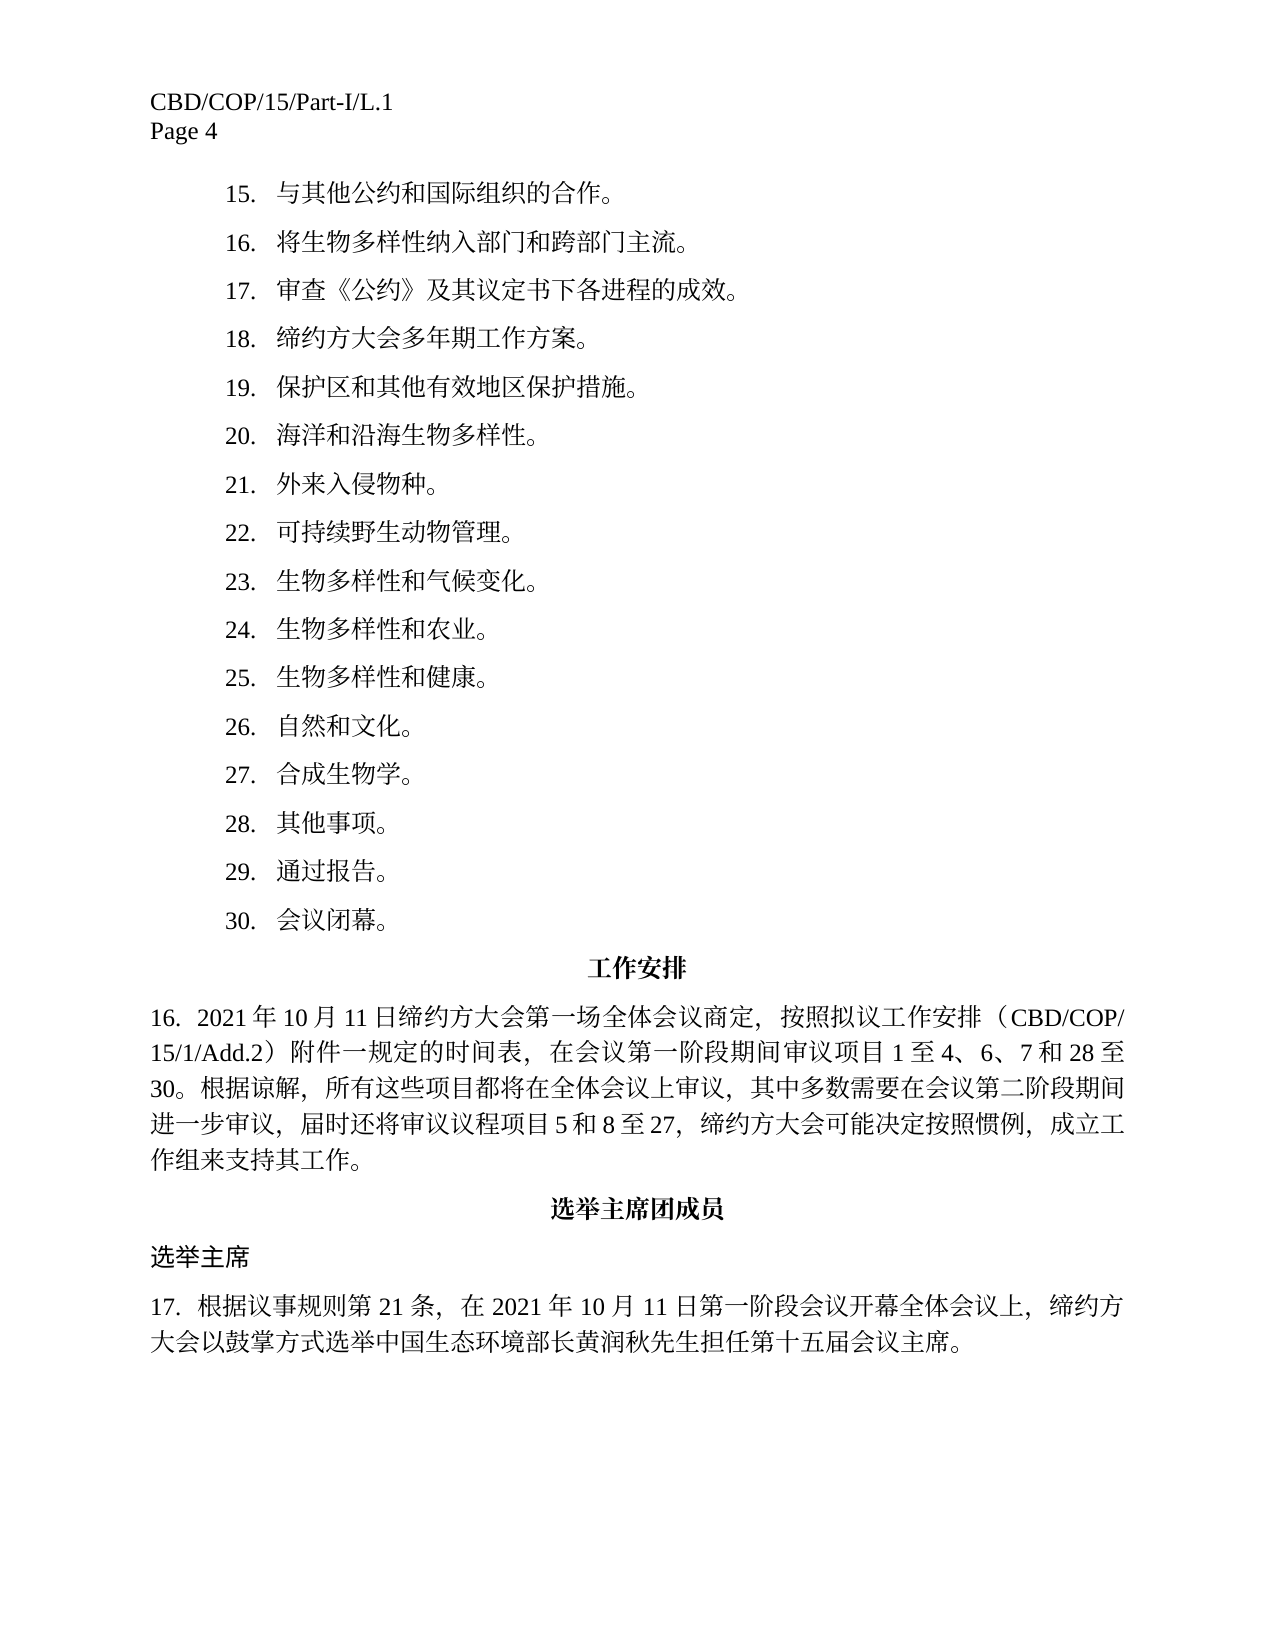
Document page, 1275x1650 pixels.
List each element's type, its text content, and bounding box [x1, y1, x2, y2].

list 缔约方大会多年期工作方案。 [225, 319, 1125, 355]
list 保护区和其他有效地区保护措施。 [225, 367, 1125, 403]
list 其他事项。 [225, 803, 1125, 839]
list 审查《公约》及其议定书下各进程的成效。 [225, 271, 1125, 307]
list 可持续野生动物管理。 [225, 513, 1125, 549]
list 将生物多样性纳入部门和跨部门主流。 [225, 222, 1125, 258]
list 通过报告。 [225, 852, 1125, 888]
list 2021年10月11日缔约方大会第一场全体会议商定，按照拟议工作安排（CBD/COP/15/1/Add.2）附件一规定的时间表，在会议第一阶段期间审议项目1至4、6、7和28至30。根据谅解，所有这些项目都将在全体会议上审议，其中多数需要在会议第二阶段期间进一步审议，届时还将审议议程项目5和8至27，缔约方大会可能决定按照惯例，成立工作组来支持其工作。 [150, 997, 1125, 1177]
text 工作安排 [150, 949, 1125, 985]
list 与其他公约和国际组织的合作。 [225, 174, 1125, 210]
list 会议闭幕。 [225, 900, 1125, 936]
list 海洋和沿海生物多样性。 [225, 416, 1125, 452]
list 生物多样性和农业。 [225, 610, 1125, 646]
text 选举主席 [150, 1238, 1125, 1274]
list 生物多样性和健康。 [225, 658, 1125, 694]
list 生物多样性和气候变化。 [225, 561, 1125, 597]
list 合成生物学。 [225, 755, 1125, 791]
text 选举主席团成员 [150, 1189, 1125, 1225]
list 外来入侵物种。 [225, 464, 1125, 500]
list 根据议事规则第 21 条，在 2021 年 10 月 11 日第一阶段会议开幕全体会议上，缔约方大会以鼓掌方式选举中国生态环境部长黄润秋先生担任第十五届会议主席。 [150, 1287, 1125, 1358]
list 自然和文化。 [225, 707, 1125, 742]
